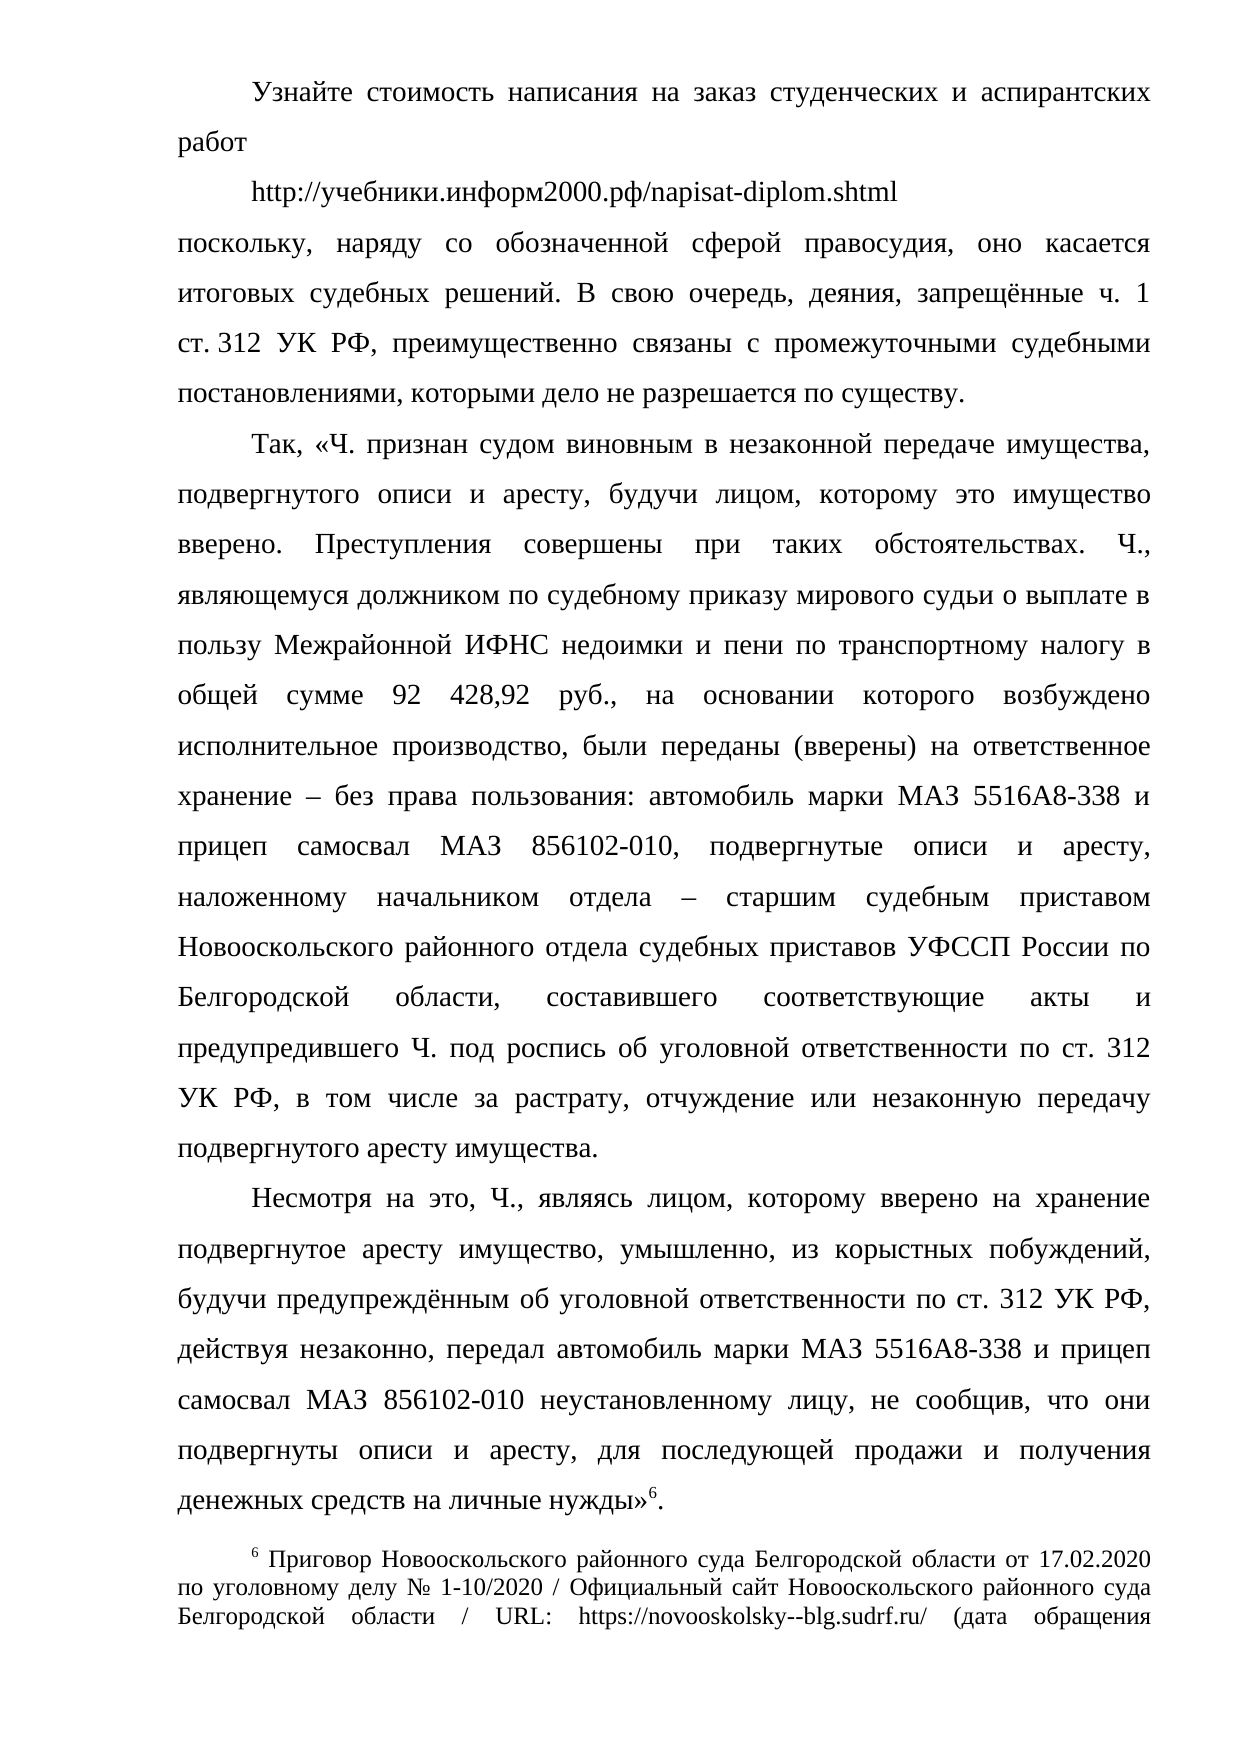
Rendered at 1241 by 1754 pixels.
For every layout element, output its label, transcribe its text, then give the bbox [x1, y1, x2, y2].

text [177, 225, 1152, 409]
text Несмотря на это, Ч., являясь лицом, которому вверено на хранение подвергнутое аресту имущество, умышленно, из корыстных побуждений, будучи предупреждённым об уголовной ответственности по ст. 312 УК РФ, действуя незаконно, передал автомобиль марки МАЗ 5516А8-338 и прицеп самосвал МАЗ 856102-010 неустановленному лицу, не сообщив, что они подвергнуты описи и аресту, для последующей продажи и получения денежных средств на личные нужды». [177, 1181, 1152, 1516]
text Так, «Ч. признан судом виновным в незаконной передаче имущества, подвергнутого описи и аресту, будучи лицом, которому это имущество вверено. Преступления совершены при таких обстоятельствах. Ч., являющемуся должником по судебному приказу мирового судьи о выплате в пользу Межрайонной ИФНС недоимки и пени по транспортному налогу в общей сумме 92 428,92 руб., на основании которого возбуждено исполнительное производство, были переданы (вверены) на ответственное хранение – без права пользования: автомобиль марки МАЗ 5516А8-338 и прицеп самосвал МАЗ 856102-010, подвергнутые описи и аресту, наложенному начальником отдела – старшим судебным приставом Новооскольского районного отдела судебных приставов УФССП России по Белгородской области, составившего соответствующие акты и предупредившего Ч. под роспись об уголовной ответственности по ст. 312 УК РФ, в том числе за растрату, отчуждение или незаконную передачу подвергнутого аресту имущества. [177, 426, 1152, 1164]
